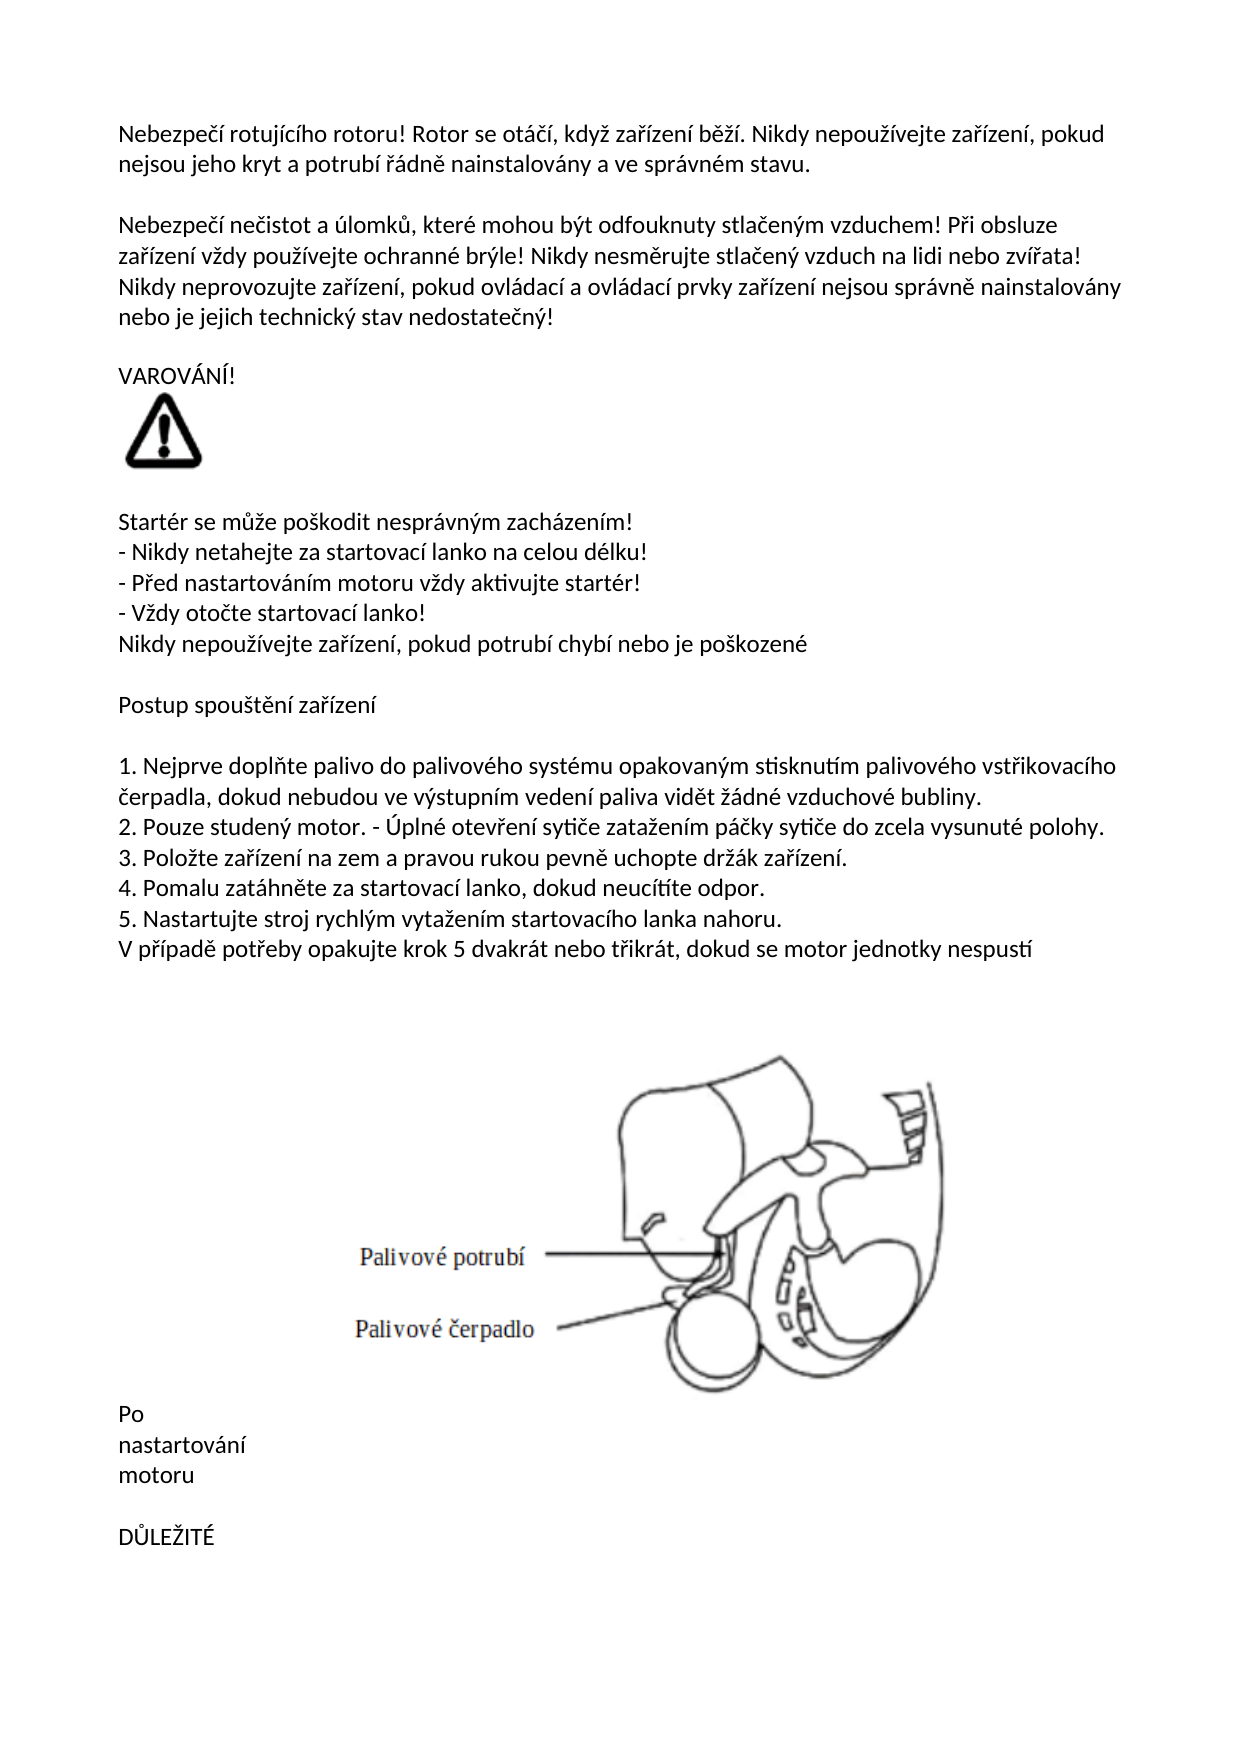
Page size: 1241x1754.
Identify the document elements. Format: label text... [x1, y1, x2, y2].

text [118, 1337, 1122, 1551]
text VAROVÁNÍ! Startér se může poškodit nesprávným zacházením! - Nikdy netahejte za startovací lanko na celou délku! - Před nastartováním motoru vždy aktivujte startér! - Vždy otočte startovací lanko! Nikdy nepoužívejte zařízení, pokud potrubí chybí nebo je poškozené Postup spouštění zařízení 1. Nejprve doplňte palivo do palivového systému opakovaným stisknutím palivového vstřikovacího čerpadla, dokud nebudou ve výstupním vedení paliva vidět žádné vzduchové bubliny. 2. Pouze studený motor. - Úplné otevření sytiče zatažením páčky sytiče do zcela vysunuté polohy. 3. Položte zařízení na zem a pravou rukou pevně uchopte držák zařízení. 4. Pomalu zatáhněte za startovací lanko, dokud neucítíte odpor. 5. Nastartujte stroj rychlým vytažením startovacího lanka nahoru. V případě potřeby opakujte krok 5 dvakrát nebo třikrát, dokud se motor jednotky nespustí [118, 361, 1122, 992]
picture [261, 1015, 979, 1430]
picture [118, 391, 208, 476]
